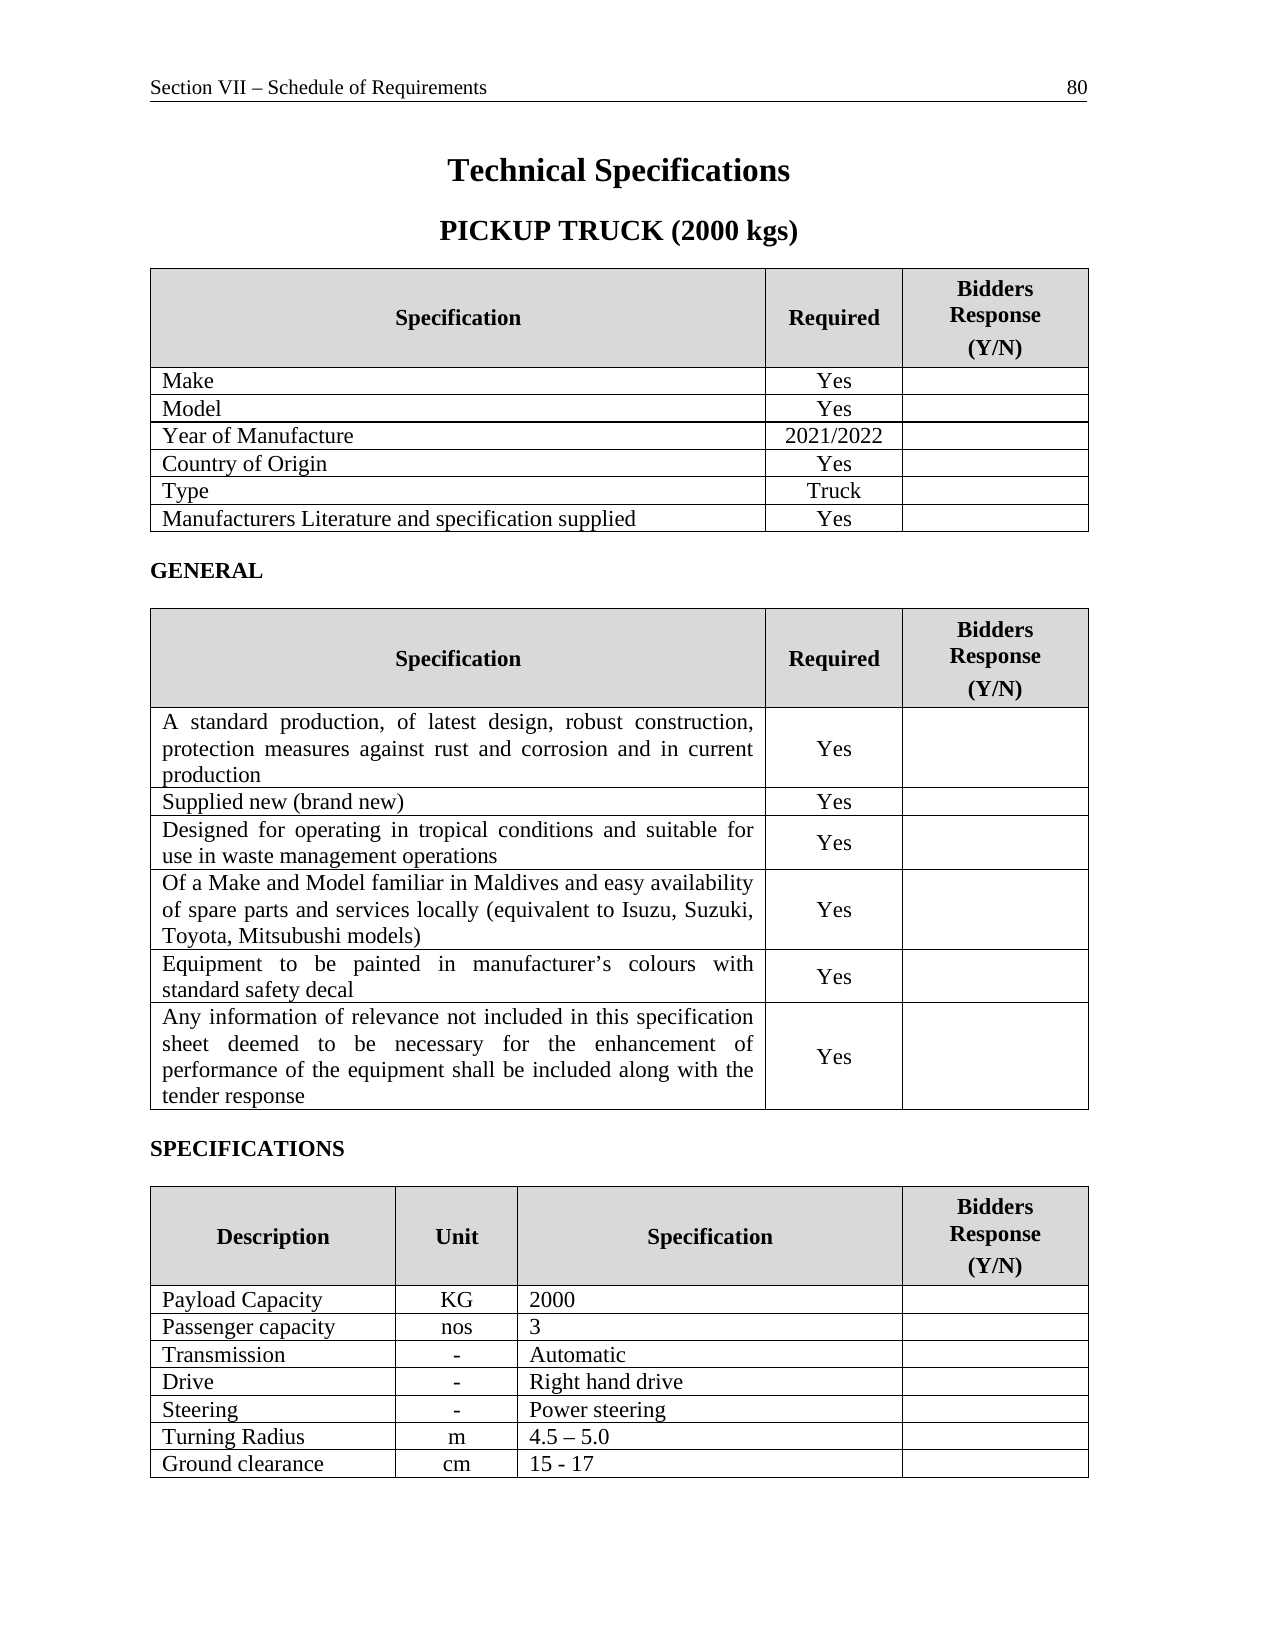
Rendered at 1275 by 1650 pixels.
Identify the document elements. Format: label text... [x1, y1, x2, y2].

table_cell [903, 1286, 1088, 1312]
text Technical Specifications [150, 150, 1087, 188]
table_cell 4.5 – 5.0 [518, 1423, 902, 1449]
table_cell Designed for operating in tropical conditions and suitable for use in waste management operations [151, 816, 765, 868]
table_cell [903, 816, 1088, 868]
table_cell Any information of relevance not included in this specification sheet deemed to be necessary for the enhancement of performance of the equipment shall be included along with the tender response [151, 1003, 765, 1109]
table_cell Yes [766, 1003, 902, 1109]
text GENERAL [150, 557, 1087, 583]
table_cell Yes [766, 708, 902, 787]
table_cell Right hand drive [518, 1368, 902, 1394]
table_cell [903, 1368, 1088, 1394]
table_cell Passenger capacity [151, 1314, 395, 1340]
table_cell Drive [151, 1368, 395, 1394]
table_header Unit [396, 1187, 517, 1285]
table_header Description [151, 1187, 395, 1285]
table_cell Yes [766, 816, 902, 868]
table_header Required [766, 609, 902, 707]
table_cell Country of Origin [151, 450, 765, 476]
table_cell m [396, 1423, 517, 1449]
table_cell [903, 1396, 1088, 1422]
table_cell [903, 1450, 1088, 1477]
table_cell Supplied new (brand new) [151, 788, 765, 815]
table_cell Yes [766, 395, 902, 421]
table_cell [903, 870, 1088, 948]
table_header Required [766, 269, 902, 367]
table_header Specification [518, 1187, 902, 1285]
table_cell Truck [766, 477, 902, 503]
table_cell nos [396, 1314, 517, 1340]
table_header Specification [151, 269, 765, 367]
table_cell - [396, 1368, 517, 1394]
table_cell [903, 450, 1088, 476]
table_cell Yes [766, 950, 902, 1002]
table_cell Automatic [518, 1341, 902, 1367]
table_header Bidders Response (Y/N) [903, 1187, 1088, 1285]
table_cell Yes [766, 368, 902, 394]
table_cell Steering [151, 1396, 395, 1422]
table_cell [903, 708, 1088, 787]
table_cell [903, 368, 1088, 394]
table_header Bidders Response (Y/N) [903, 269, 1088, 367]
table_cell Power steering [518, 1396, 902, 1422]
table_cell [903, 1003, 1088, 1109]
table_cell [903, 1423, 1088, 1449]
table_cell Equipment to be painted in manufacturer’s colours with standard safety decal [151, 950, 765, 1002]
table_cell [903, 505, 1088, 531]
text SPECIFICATIONS [150, 1135, 1087, 1161]
table_cell Year of Manufacture [151, 423, 765, 449]
table_cell 15 - 17 [518, 1450, 902, 1477]
table_cell [903, 423, 1088, 449]
table_cell - [396, 1396, 517, 1422]
table_cell [903, 395, 1088, 421]
table_header Bidders Response (Y/N) [903, 609, 1088, 707]
table_cell Model [151, 395, 765, 421]
table_cell Manufacturers Literature and specification supplied [151, 505, 765, 531]
table_cell Turning Radius [151, 1423, 395, 1449]
table_cell Yes [766, 450, 902, 476]
table_cell Yes [766, 788, 902, 815]
table_cell cm [396, 1450, 517, 1477]
table_cell 2000 [518, 1286, 902, 1312]
table_cell Make [151, 368, 765, 394]
table_cell Type [151, 477, 765, 503]
table_cell [903, 1341, 1088, 1367]
text PICKUP TRUCK (2000 kgs) [150, 213, 1087, 247]
table_cell 2021/2022 [766, 423, 902, 449]
table_cell Transmission [151, 1341, 395, 1367]
table_cell [903, 788, 1088, 815]
table_cell [903, 1314, 1088, 1340]
table_cell KG [396, 1286, 517, 1312]
table_cell - [396, 1341, 517, 1367]
table_cell Ground clearance [151, 1450, 395, 1477]
table_cell Yes [766, 505, 902, 531]
table_cell A standard production, of latest design, robust construction, protection measures against rust and corrosion and in current production [151, 708, 765, 787]
table_header Specification [151, 609, 765, 707]
table_cell Payload Capacity [151, 1286, 395, 1312]
table_cell [903, 477, 1088, 503]
table_cell Yes [766, 870, 902, 948]
table_cell Of a Make and Model familiar in Maldives and easy availability of spare parts and services locally (equivalent to Isuzu, Suzuki, Toyota, Mitsubushi models) [151, 870, 765, 948]
table_cell [903, 950, 1088, 1002]
table_cell 3 [518, 1314, 902, 1340]
